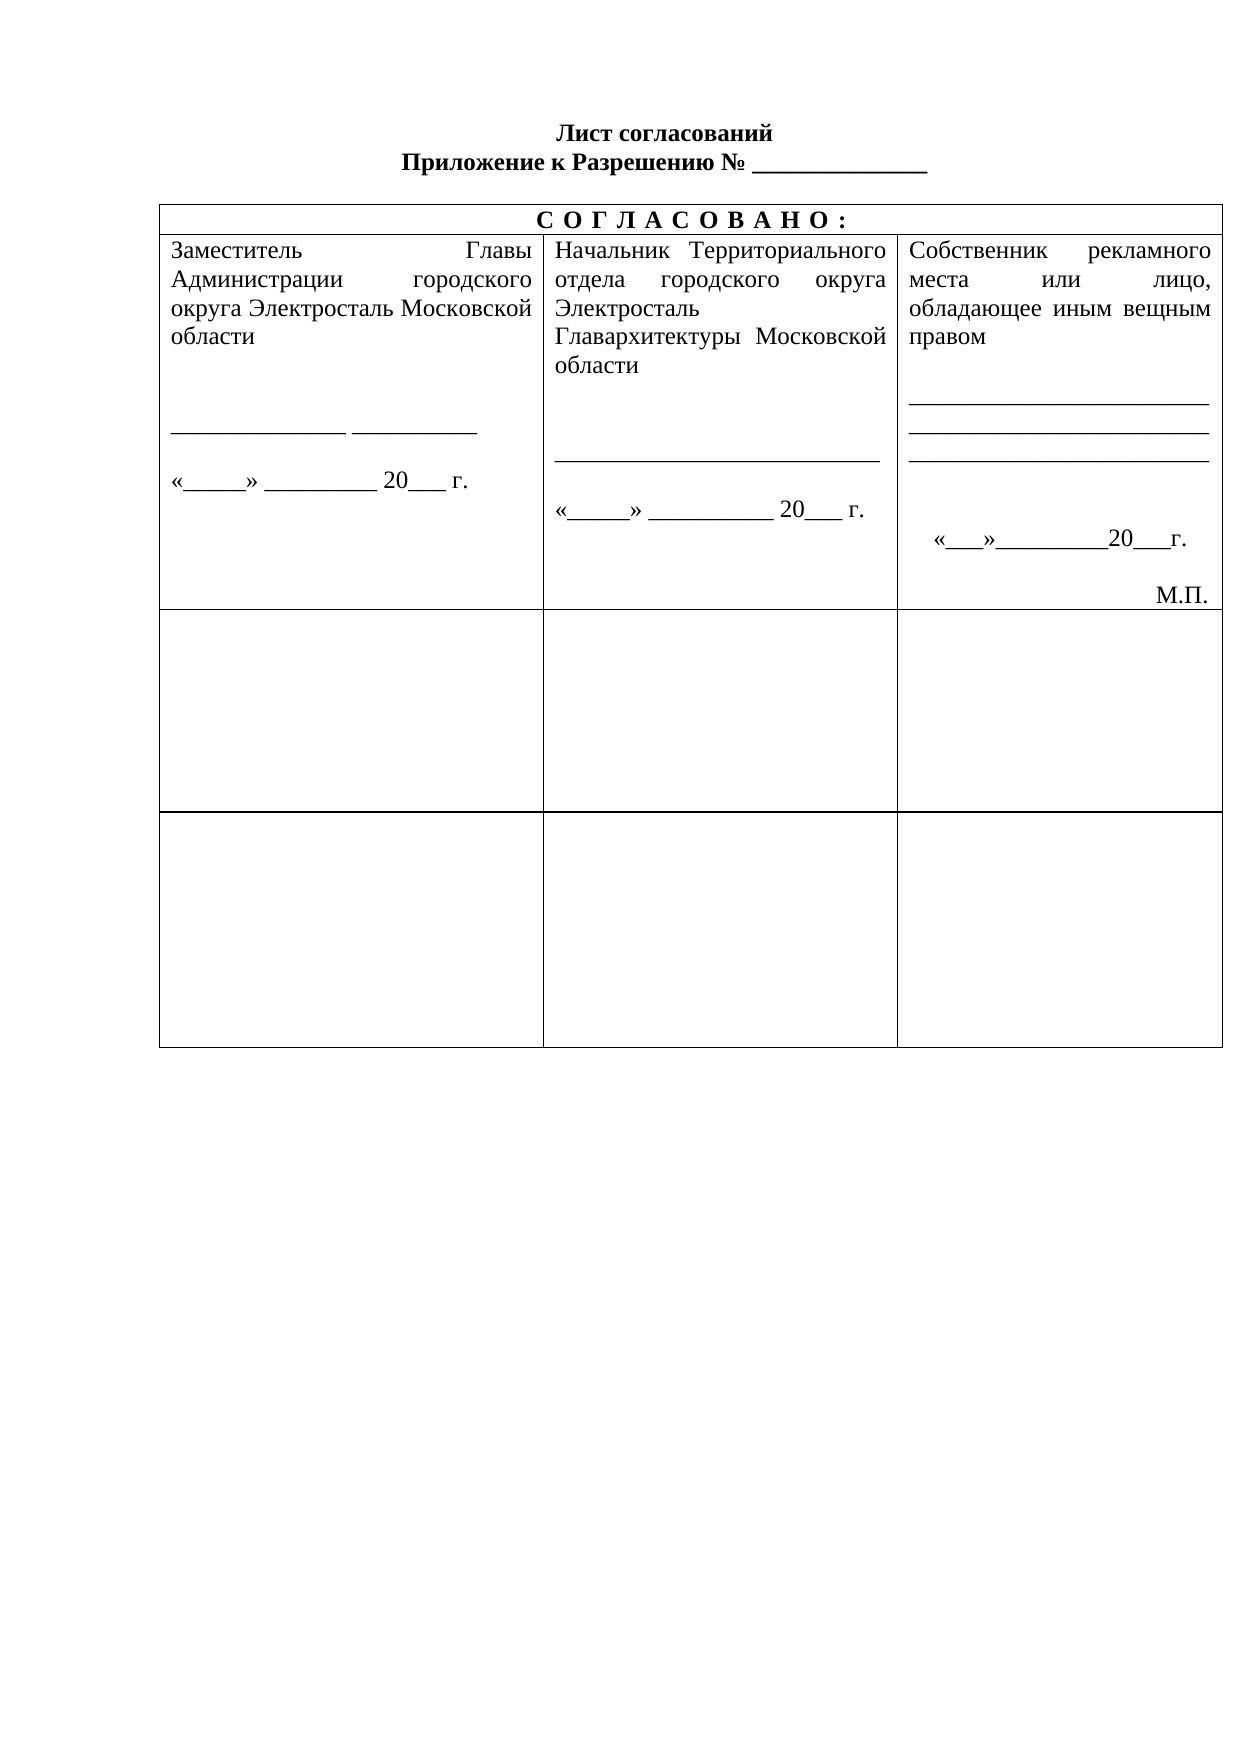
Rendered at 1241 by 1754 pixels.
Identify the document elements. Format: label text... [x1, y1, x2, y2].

table_cell Начальник Территориального отдела городского округа Электросталь Главархитектуры Московской области __________________________ «_____» __________ 20___ г. [544, 235, 897, 609]
table_header СОГЛАСОВАНО: [160, 205, 1222, 234]
text Приложение к Разрешению № ______________ [177, 147, 1152, 176]
text Лист согласований [177, 118, 1152, 147]
table_cell [160, 610, 543, 811]
table_cell [544, 813, 897, 1047]
table_cell [898, 813, 1222, 1047]
table_cell [544, 610, 897, 811]
table_cell Заместитель Главы Администрации городского округа Электросталь Московской области ______________ __________ «_____» _________ 20___ г. [160, 235, 543, 609]
table_cell [160, 813, 543, 1047]
table_cell Собственник рекламного места или лицо, обладающее иным вещным правом ________________________________________________________________________ «___»_________20___г. М.П. [898, 235, 1222, 609]
table_cell [898, 610, 1222, 811]
